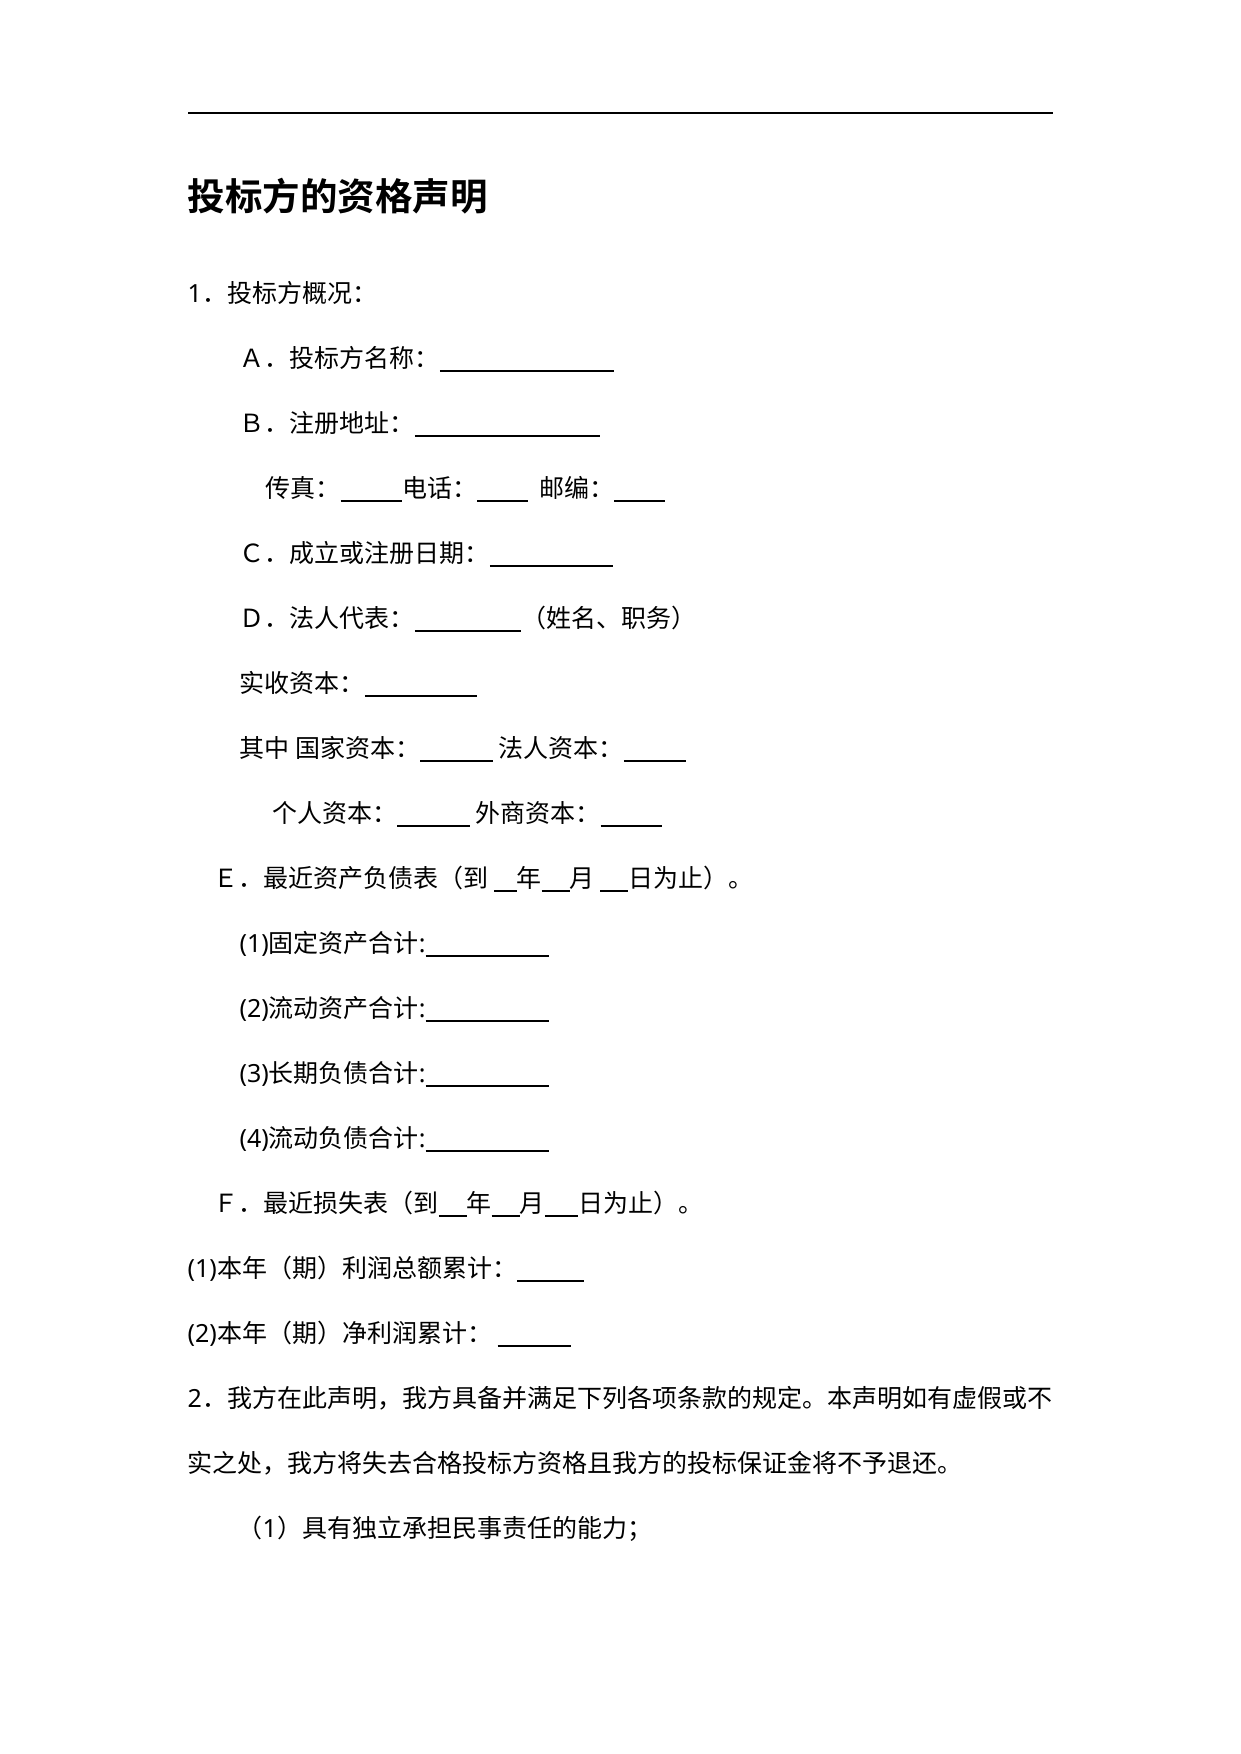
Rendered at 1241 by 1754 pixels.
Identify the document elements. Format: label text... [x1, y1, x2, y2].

text 实收资本： [187, 649, 1053, 714]
text （1）具有独立承担民事责任的能力； [187, 1494, 1053, 1559]
text (2)本年（期）净利润累计： [187, 1299, 1053, 1364]
text Ｆ．最近损失表（到 年 月 日为止）。 [187, 1169, 1053, 1234]
text Ｄ．法人代表： （姓名、职务） [187, 584, 1053, 649]
text 其中 国家资本： 法人资本： [187, 714, 1053, 779]
text (2)流动资产合计: [187, 974, 1053, 1039]
text 个人资本： 外商资本： [187, 779, 1053, 844]
text (4)流动负债合计: [187, 1104, 1053, 1169]
text (1)本年（期）利润总额累计： [187, 1234, 1053, 1299]
text Ｅ．最近资产负债表（到 年 月 日为止）。 [187, 844, 1053, 909]
text 1．投标方概况： Ａ．投标方名称： Ｂ．注册地址： 传真： 电话： 邮编： Ｃ．成立或注册日期： [187, 259, 1053, 584]
text 投标方的资格声明 [187, 162, 1053, 259]
text (1)固定资产合计: [187, 909, 1053, 974]
text 2．我方在此声明，我方具备并满足下列各项条款的规定。本声明如有虚假或不实之处，我方将失去合格投标方资格且我方的投标保证金将不予退还。 [187, 1364, 1053, 1494]
text (3)长期负债合计: [187, 1039, 1053, 1104]
